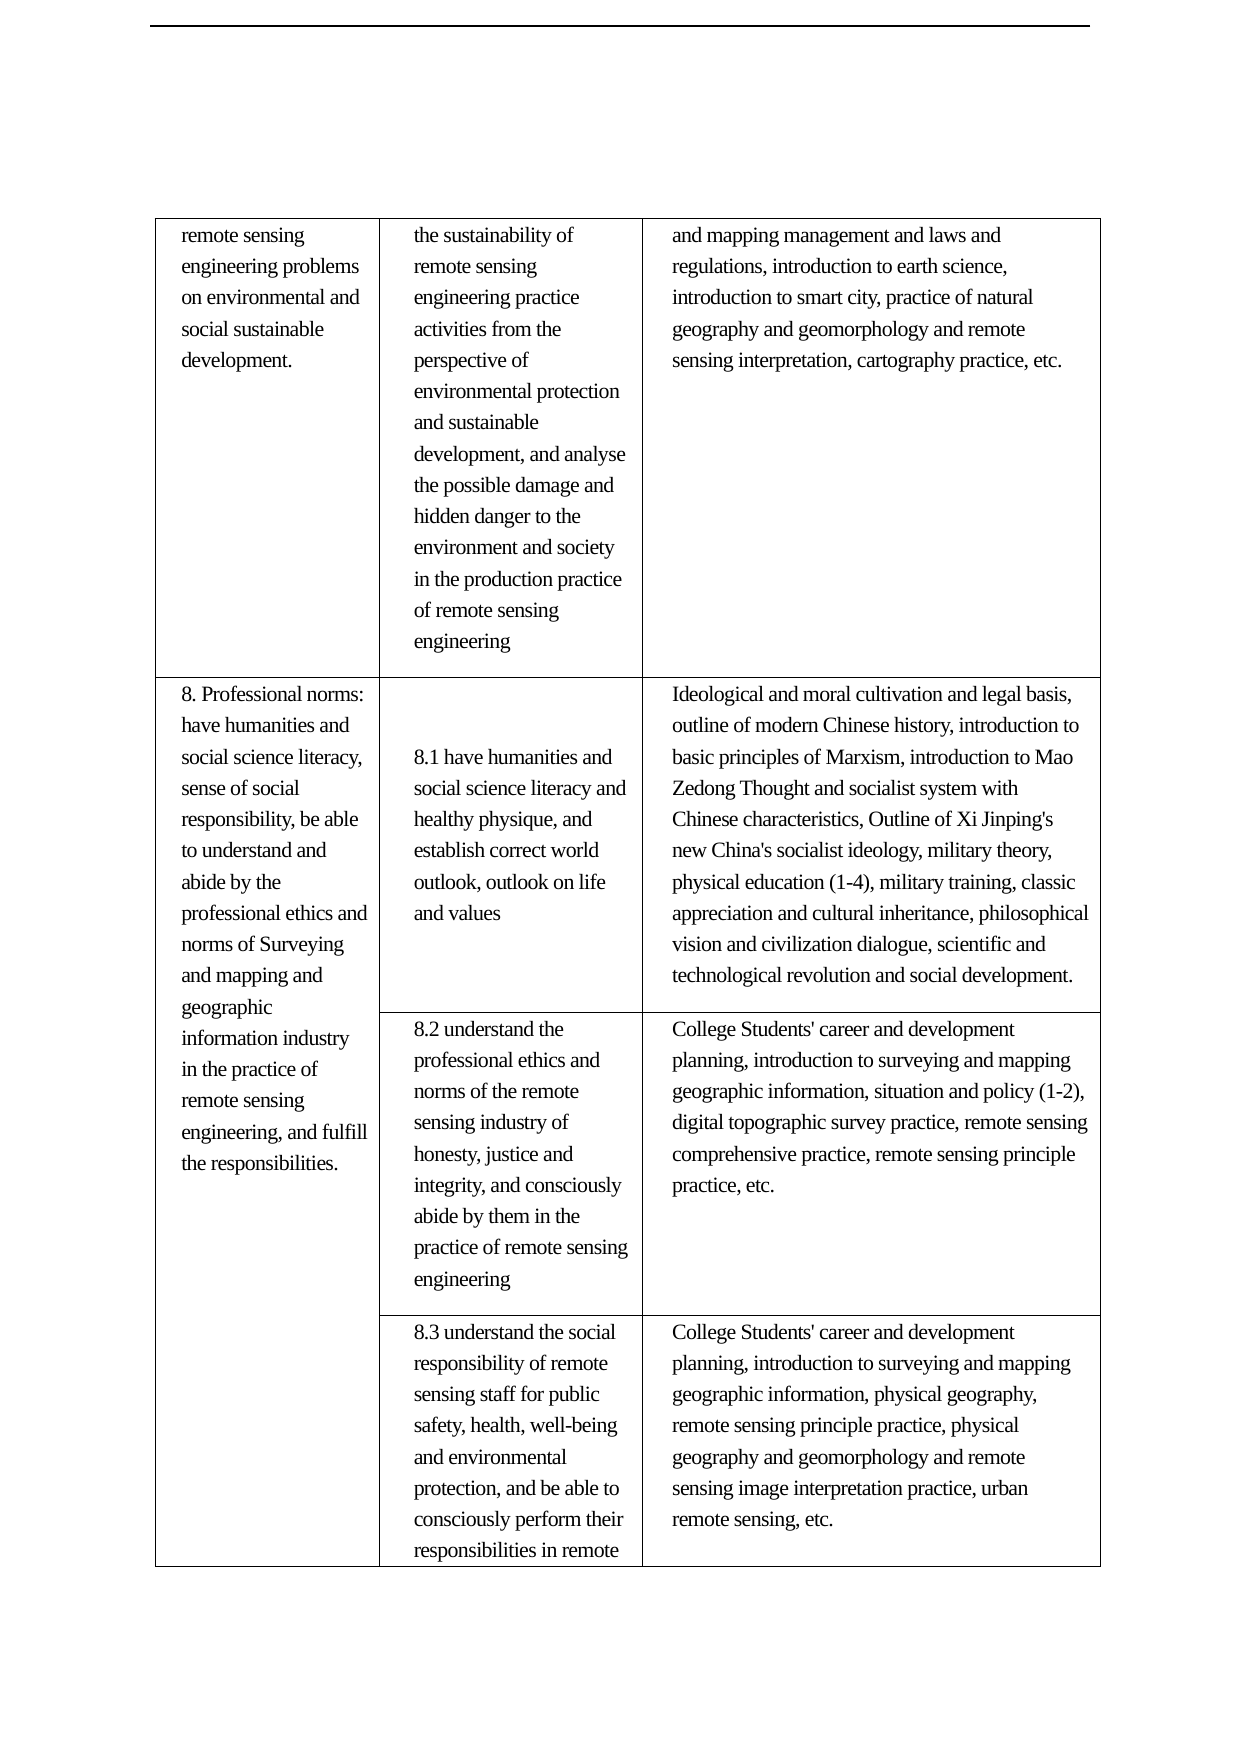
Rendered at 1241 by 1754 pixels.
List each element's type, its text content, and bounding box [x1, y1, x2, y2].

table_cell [643, 219, 1100, 677]
table_cell Ideological and moral cultivation and legal basis, outline of modern Chinese history, introduction to basic principles of Marxism, introduction to Mao Zedong Thought and socialist system with Chinese characteristics, Outline of Xi Jinping's new China's socialist ideology, military theory, physical education (1-4), military training, classic appreciation and cultural inheritance, philosophical vision and civilization dialogue, scientific and technological revolution and social development. [643, 678, 1100, 1012]
table_cell 8.2 understand the professional ethics and norms of the remote sensing industry of honesty, justice and integrity, and consciously abide by them in the practice of remote sensing engineering [380, 1013, 642, 1315]
table_cell College Students' career and development planning, introduction to surveying and mapping geographic information, situation and policy (1-2), digital topographic survey practice, remote sensing comprehensive practice, remote sensing principle practice, etc. [643, 1013, 1100, 1315]
table_cell 8. Professional norms: have humanities and social science literacy, sense of social responsibility, be able to understand and abide by the professional ethics and norms of Surveying and mapping and geographic information industry in the practice of remote sensing engineering, and fulfill the responsibilities. [156, 678, 379, 1566]
table_cell 8.1 have humanities and social science literacy and healthy physique, and establish correct world outlook, outlook on life and values [380, 678, 642, 1012]
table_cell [643, 1316, 1100, 1566]
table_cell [380, 1316, 642, 1566]
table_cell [380, 219, 642, 677]
